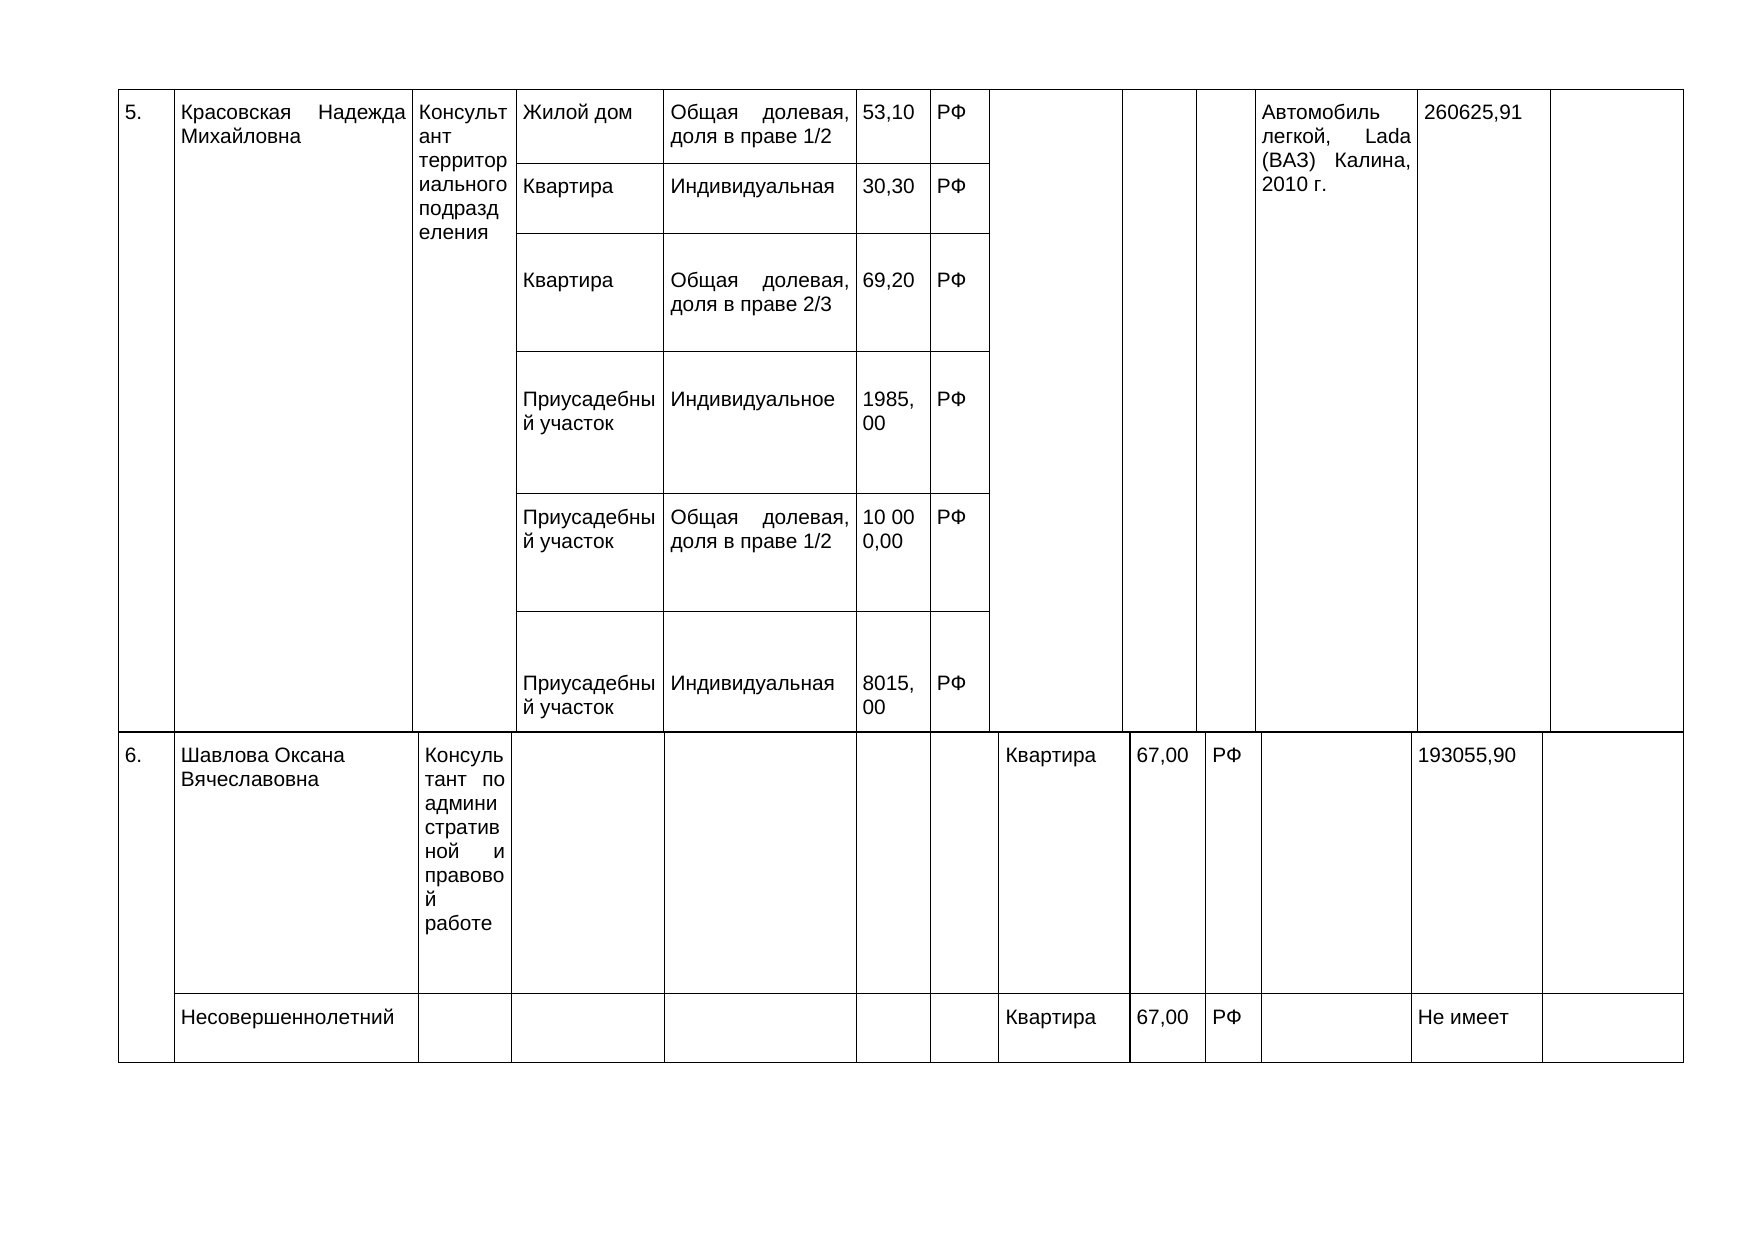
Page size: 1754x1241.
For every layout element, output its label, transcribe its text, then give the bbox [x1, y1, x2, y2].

table_cell Приусадебный участок [517, 494, 663, 611]
table_cell РФ [931, 90, 989, 162]
table_cell 8015,00 [857, 612, 930, 731]
table_cell РФ [1206, 994, 1261, 1062]
table_cell [512, 994, 664, 1062]
table_cell РФ [931, 612, 989, 731]
table_cell [857, 994, 930, 1062]
table_cell [990, 90, 1122, 731]
table_cell 193055,90 [1412, 733, 1542, 993]
table_cell [1543, 733, 1683, 993]
table_cell [512, 733, 664, 993]
table_cell Индивидуальное [664, 352, 856, 493]
table_cell [1262, 733, 1411, 993]
table_cell [665, 733, 856, 993]
table_cell 67,00 [1131, 994, 1205, 1062]
table_cell 69,20 [857, 234, 930, 351]
table_cell Квартира [999, 733, 1129, 993]
table_cell 67,00 [1131, 733, 1205, 993]
table_cell РФ [931, 352, 989, 493]
table_cell [931, 733, 998, 993]
table_cell РФ [931, 234, 989, 351]
table_cell Индивидуальная [664, 164, 856, 233]
table_cell РФ [931, 494, 989, 611]
table_cell [1543, 994, 1683, 1062]
table_cell 10 000,00 [857, 494, 930, 611]
table_cell [419, 994, 511, 1062]
table_cell Автомобиль легкой, Lada (ВАЗ) Калина, . [1256, 90, 1417, 731]
table_cell 260625,91 [1418, 90, 1550, 731]
table_cell [665, 994, 856, 1062]
table_cell [857, 733, 930, 993]
table_cell Общая долевая, доля в праве 1/2 [664, 90, 856, 162]
table_cell 6. [119, 733, 174, 1062]
table_cell РФ [1206, 733, 1261, 993]
table_cell Общая долевая, доля в праве 1/2 [664, 494, 856, 611]
table_cell Индивидуальная [664, 612, 856, 731]
table_cell [931, 994, 998, 1062]
table_cell 53,10 [857, 90, 930, 162]
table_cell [175, 994, 418, 1062]
table_cell Жилой дом [517, 90, 663, 162]
table_cell Консультант по административной и правовой работе [419, 733, 511, 993]
table_cell [1551, 90, 1683, 731]
table_cell Приусадебный участок [517, 612, 663, 731]
table_cell 1985,00 [857, 352, 930, 493]
table_cell [1197, 90, 1255, 731]
table_cell Квартира [999, 994, 1129, 1062]
table_cell Консультант территориального подразделения [413, 90, 516, 731]
table_cell Шавлова Оксана Вячеславовна [175, 733, 418, 993]
table_cell 5. [119, 90, 174, 731]
table_cell Приусадебный участок [517, 352, 663, 493]
table_cell [1123, 90, 1196, 731]
table_cell Квартира [517, 234, 663, 351]
table_cell [1262, 994, 1411, 1062]
table_cell Красовская Надежда Михайловна [175, 90, 412, 731]
table_cell Не имеет [1412, 994, 1542, 1062]
table_cell РФ [931, 164, 989, 233]
table_cell Общая долевая, доля в праве 2/3 [664, 234, 856, 351]
table_cell 30,30 [857, 164, 930, 233]
table_cell Квартира [517, 164, 663, 233]
